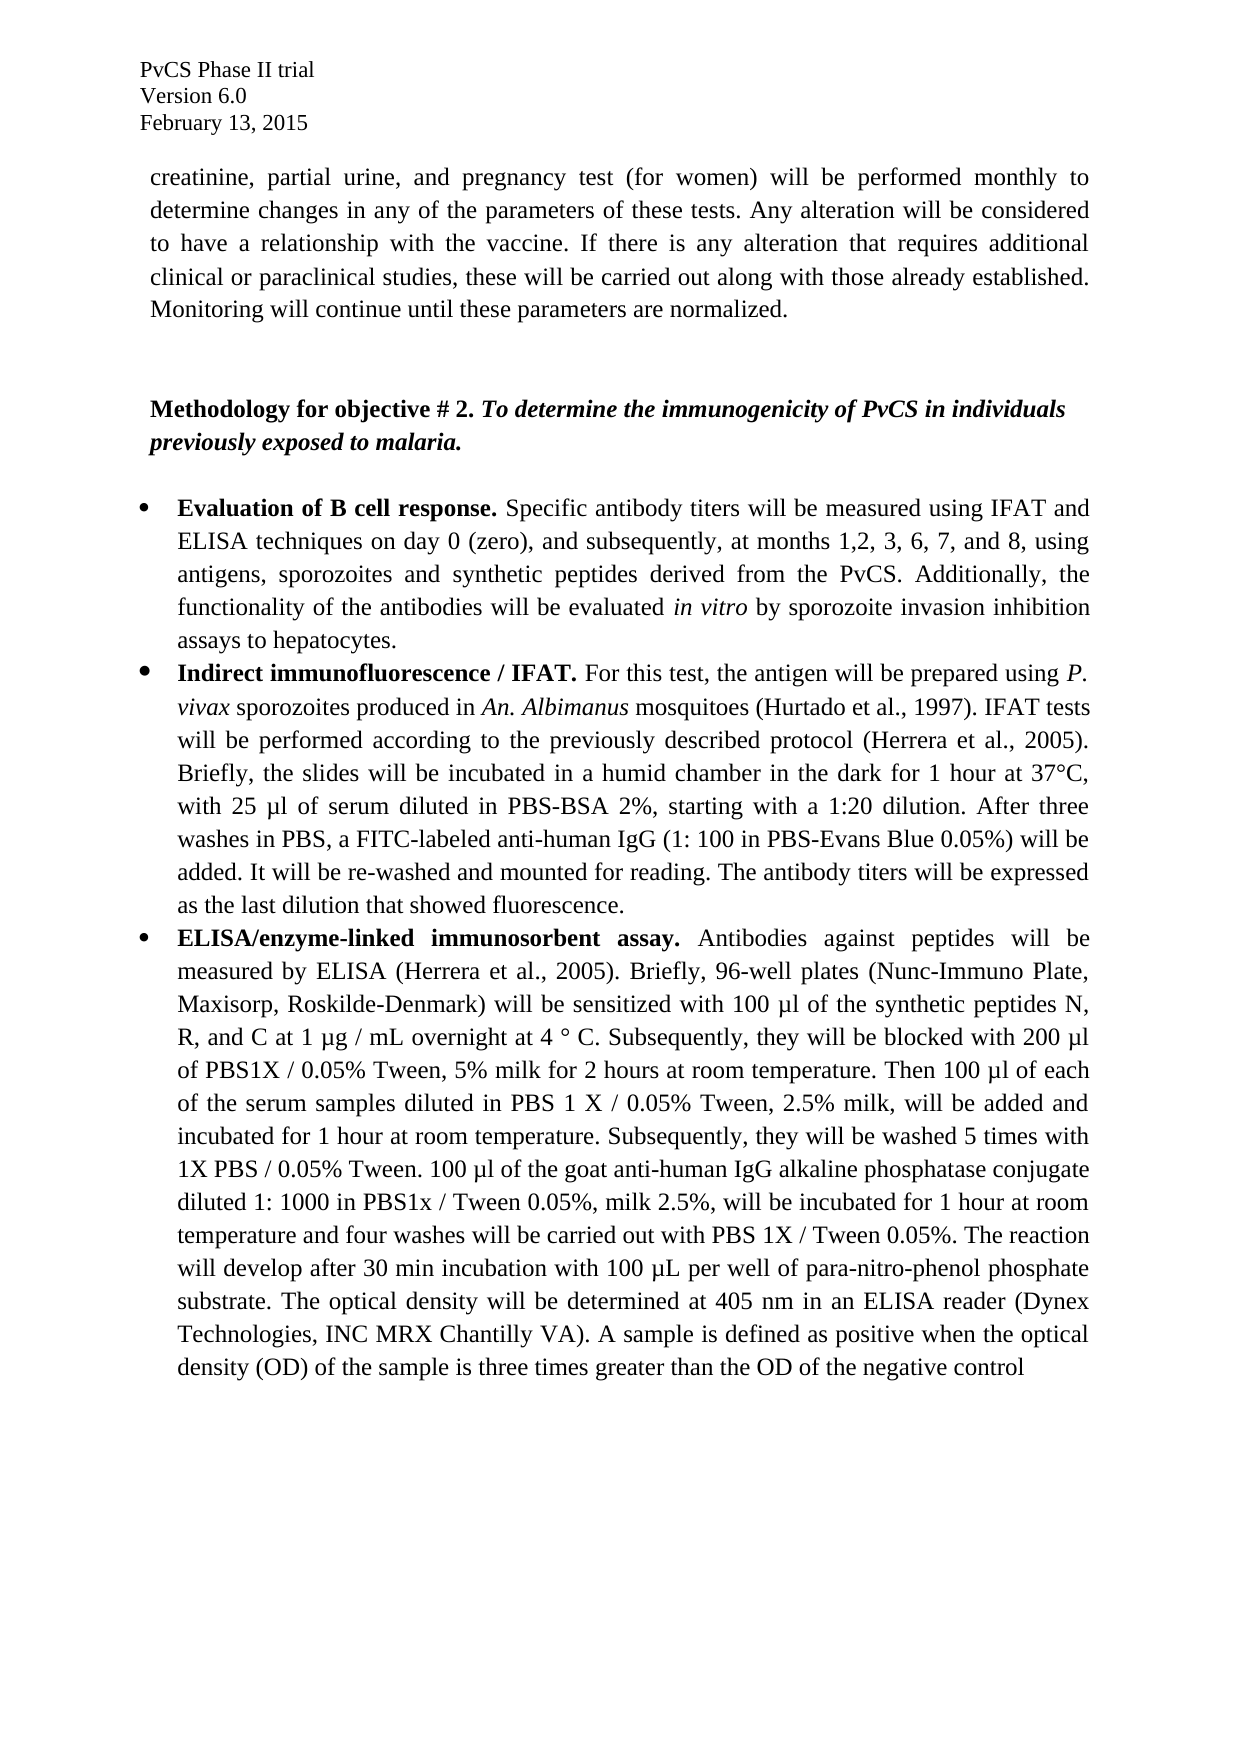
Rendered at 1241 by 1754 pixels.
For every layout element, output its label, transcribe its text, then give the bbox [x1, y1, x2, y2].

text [150, 162, 1091, 323]
list Evaluation of B cell response. Specific antibody titers will be measured using IFAT and ELISA techniques on day 0 (zero), and subsequently, at months 1,2, 3, 6, 7, and 8, using antigens, sporozoites and synthetic peptides derived from the PvCS. Additionally, the functionality of the antibodies will be evaluated in vitro by sporozoite invasion inhibition assays to hepatocytes. [139, 493, 1091, 653]
list ELISA/enzyme-linked immunosorbent assay. Antibodies against peptides will be measured by ELISA (Herrera et al., 2005). Briefly, 96-well plates (Nunc-Immuno Plate, Maxisorp, Roskilde-Denmark) will be sensitized with 100 µl of the synthetic peptides N, R, and C at 1 µg / mL overnight at 4 ° C. Subsequently, they will be blocked with 200 µl of PBS1X / 0.05% Tween, 5% milk for 2 hours at room temperature. Then 100 µl of each of the serum samples diluted in PBS 1 X / 0.05% Tween, 2.5% milk, will be added and incubated for 1 hour at room temperature. Subsequently, they will be washed 5 times with 1X PBS / 0.05% Tween. 100 µl of the goat anti-human IgG alkaline phosphatase conjugate diluted 1: 1000 in PBS1x / Tween 0.05%, milk 2.5%, will be incubated for 1 hour at room temperature and four washes will be carried out with PBS 1X / Tween 0.05%. The reaction will develop after 30 min incubation with 100 µL per well of para-nitro-phenol phosphate substrate. The optical density will be determined at 405 nm in an ELISA reader (Dynex Technologies, INC MRX Chantilly VA). A sample is defined as positive when the optical density (OD) of the sample is three times greater than the OD of the negative control [139, 923, 1091, 1381]
text Methodology for objective # 2. To determine the immunogenicity of PvCS in individuals previously exposed to malaria. [150, 394, 1096, 455]
list Indirect immunofluorescence / IFAT. For this test, the antigen will be prepared using P. vivax sporozoites produced in An. Albimanus mosquitoes (Hurtado et al., 1997). IFAT tests will be performed according to the previously described protocol (Herrera et al., 2005). Briefly, the slides will be incubated in a humid chamber in the dark for 1 hour at 37°C, with 25 µl of serum diluted in PBS-BSA 2%, starting with a 1:20 dilution. After three washes in PBS, a FITC-labeled anti-human IgG (1: 100 in PBS-Evans Blue 0.05%) will be added. It will be re-washed and mounted for reading. The antibody titers will be expressed as the last dilution that showed fluorescence. [139, 658, 1091, 919]
